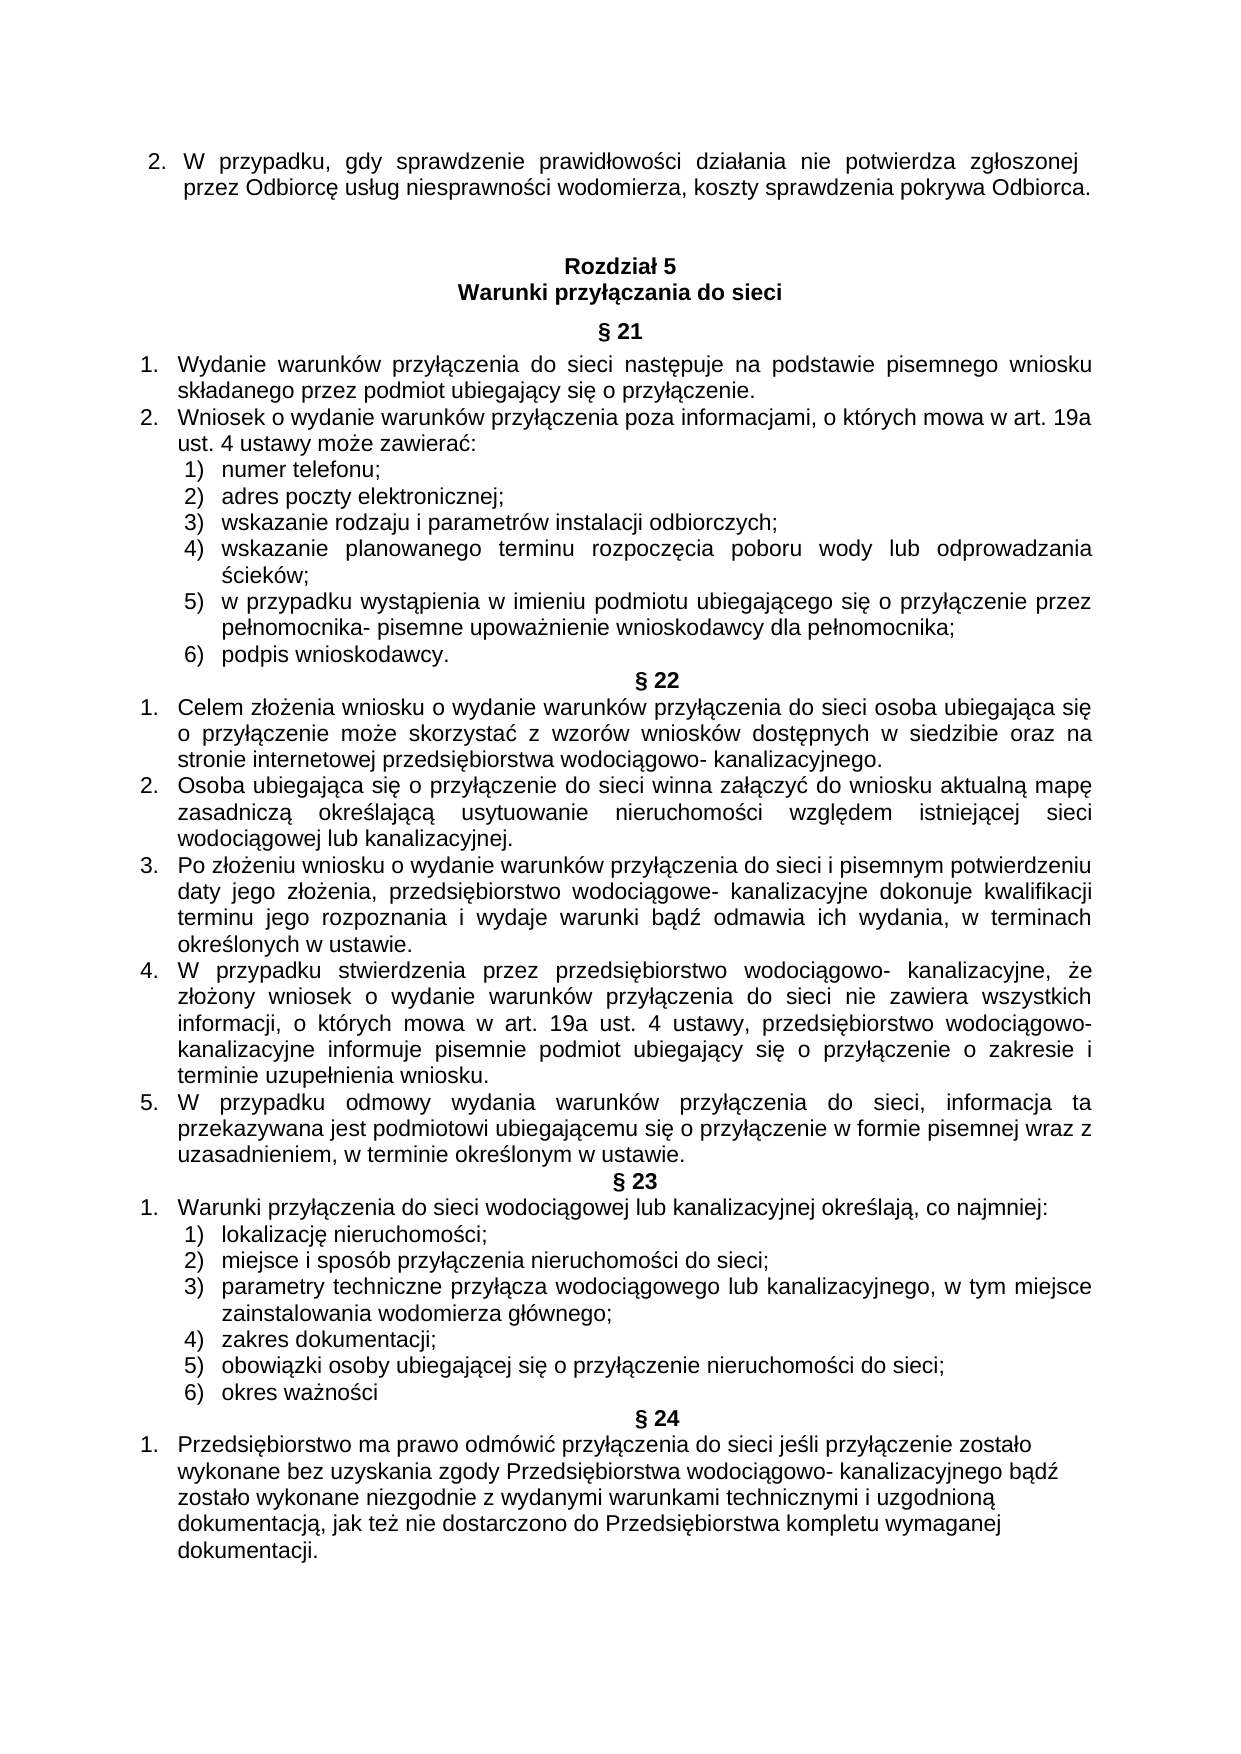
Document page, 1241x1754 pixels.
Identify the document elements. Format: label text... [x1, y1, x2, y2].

list zakres dokumentacji; [184, 1326, 1093, 1352]
text Rozdział 5 [148, 253, 1093, 279]
text Warunki przyłączania do sieci [148, 279, 1093, 306]
list wskazanie rodzaju i parametrów instalacji odbiorczych; [184, 509, 1093, 535]
list okres ważności [184, 1379, 1093, 1405]
list parametry techniczne przyłącza wodociągowego lub kanalizacyjnego, w tym miejsce zainstalowania wodomierza głównego; [184, 1273, 1093, 1326]
list lokalizację nieruchomości; [184, 1221, 1093, 1247]
list w przypadku wystąpienia w imieniu podmiotu ubiegającego się o przyłączenie przez pełnomocnika- pisemne upoważnienie wnioskodawcy dla pełnomocnika; [184, 588, 1093, 641]
list W przypadku stwierdzenia przez przedsiębiorstwo wodociągowo- kanalizacyjne, że złożony wniosek o wydanie warunków przyłączenia do sieci nie zawiera wszystkich informacji, o których mowa w art. 19a ust. 4 ustawy, przedsiębiorstwo wodociągowo- kanalizacyjne informuje pisemnie podmiot ubiegający się o przyłączenie o zakresie i terminie uzupełnienia wniosku. [140, 957, 1093, 1089]
list wskazanie planowanego terminu rozpoczęcia poboru wody lub odprowadzania ścieków; [184, 535, 1093, 588]
list W przypadku odmowy wydania warunków przyłączenia do sieci, informacja ta przekazywana jest podmiotowi ubiegającemu się o przyłączenie w formie pisemnej wraz z uzasadnieniem, w terminie określonym w ustawie. [140, 1089, 1093, 1168]
list Osoba ubiegająca się o przyłączenie do sieci winna załączyć do wniosku aktualną mapę zasadniczą określającą usytuowanie nieruchomości względem istniejącej sieci wodociągowej lub kanalizacyjnej. [140, 772, 1093, 852]
text § 22 [221, 667, 1093, 693]
list W przypadku, gdy sprawdzenie prawidłowości działania nie potwierdza zgłoszonej przez Odbiorcę usług niesprawności wodomierza, koszty sprawdzenia pokrywa Odbiorca. [148, 148, 1093, 200]
list Wniosek o wydanie warunków przyłączenia poza informacjami, o których mowa w art. 19a ust. 4 ustawy może zawierać: [140, 403, 1093, 456]
list podpis wnioskodawcy. [184, 641, 1093, 667]
text § 24 [221, 1405, 1093, 1431]
text § 21 [148, 318, 1093, 344]
list Wydanie warunków przyłączenia do sieci następuje na podstawie pisemnego wniosku składanego przez podmiot ubiegający się o przyłączenie. [140, 351, 1093, 403]
list obowiązki osoby ubiegającej się o przyłączenie nieruchomości do sieci; [184, 1352, 1093, 1379]
list Przedsiębiorstwo ma prawo odmówić przyłączenia do sieci jeśli przyłączenie zostało wykonane bez uzyskania zgody Przedsiębiorstwa wodociągowo- kanalizacyjnego bądź zostało wykonane niezgodnie z wydanymi warunkami technicznymi i uzgodnioną dokumentacją, jak też nie dostarczono do Przedsiębiorstwa kompletu wymaganej dokumentacji. [140, 1431, 1093, 1563]
list Po złożeniu wniosku o wydanie warunków przyłączenia do sieci i pisemnym potwierdzeniu daty jego złożenia, przedsiębiorstwo wodociągowe- kanalizacyjne dokonuje kwalifikacji terminu jego rozpoznania i wydaje warunki bądź odmawia ich wydania, w terminach określonych w ustawie. [140, 852, 1093, 957]
list Warunki przyłączenia do sieci wodociągowej lub kanalizacyjnej określają, co najmniej: [140, 1194, 1093, 1221]
list Celem złożenia wniosku o wydanie warunków przyłączenia do sieci osoba ubiegająca się o przyłączenie może skorzystać z wzorów wniosków dostępnych w siedzibie oraz na stronie internetowej przedsiębiorstwa wodociągowo- kanalizacyjnego. [140, 693, 1093, 772]
list adres poczty elektronicznej; [184, 483, 1093, 509]
text § 23 [177, 1168, 1093, 1194]
list miejsce i sposób przyłączenia nieruchomości do sieci; [184, 1247, 1093, 1273]
list numer telefonu; [184, 456, 1093, 483]
